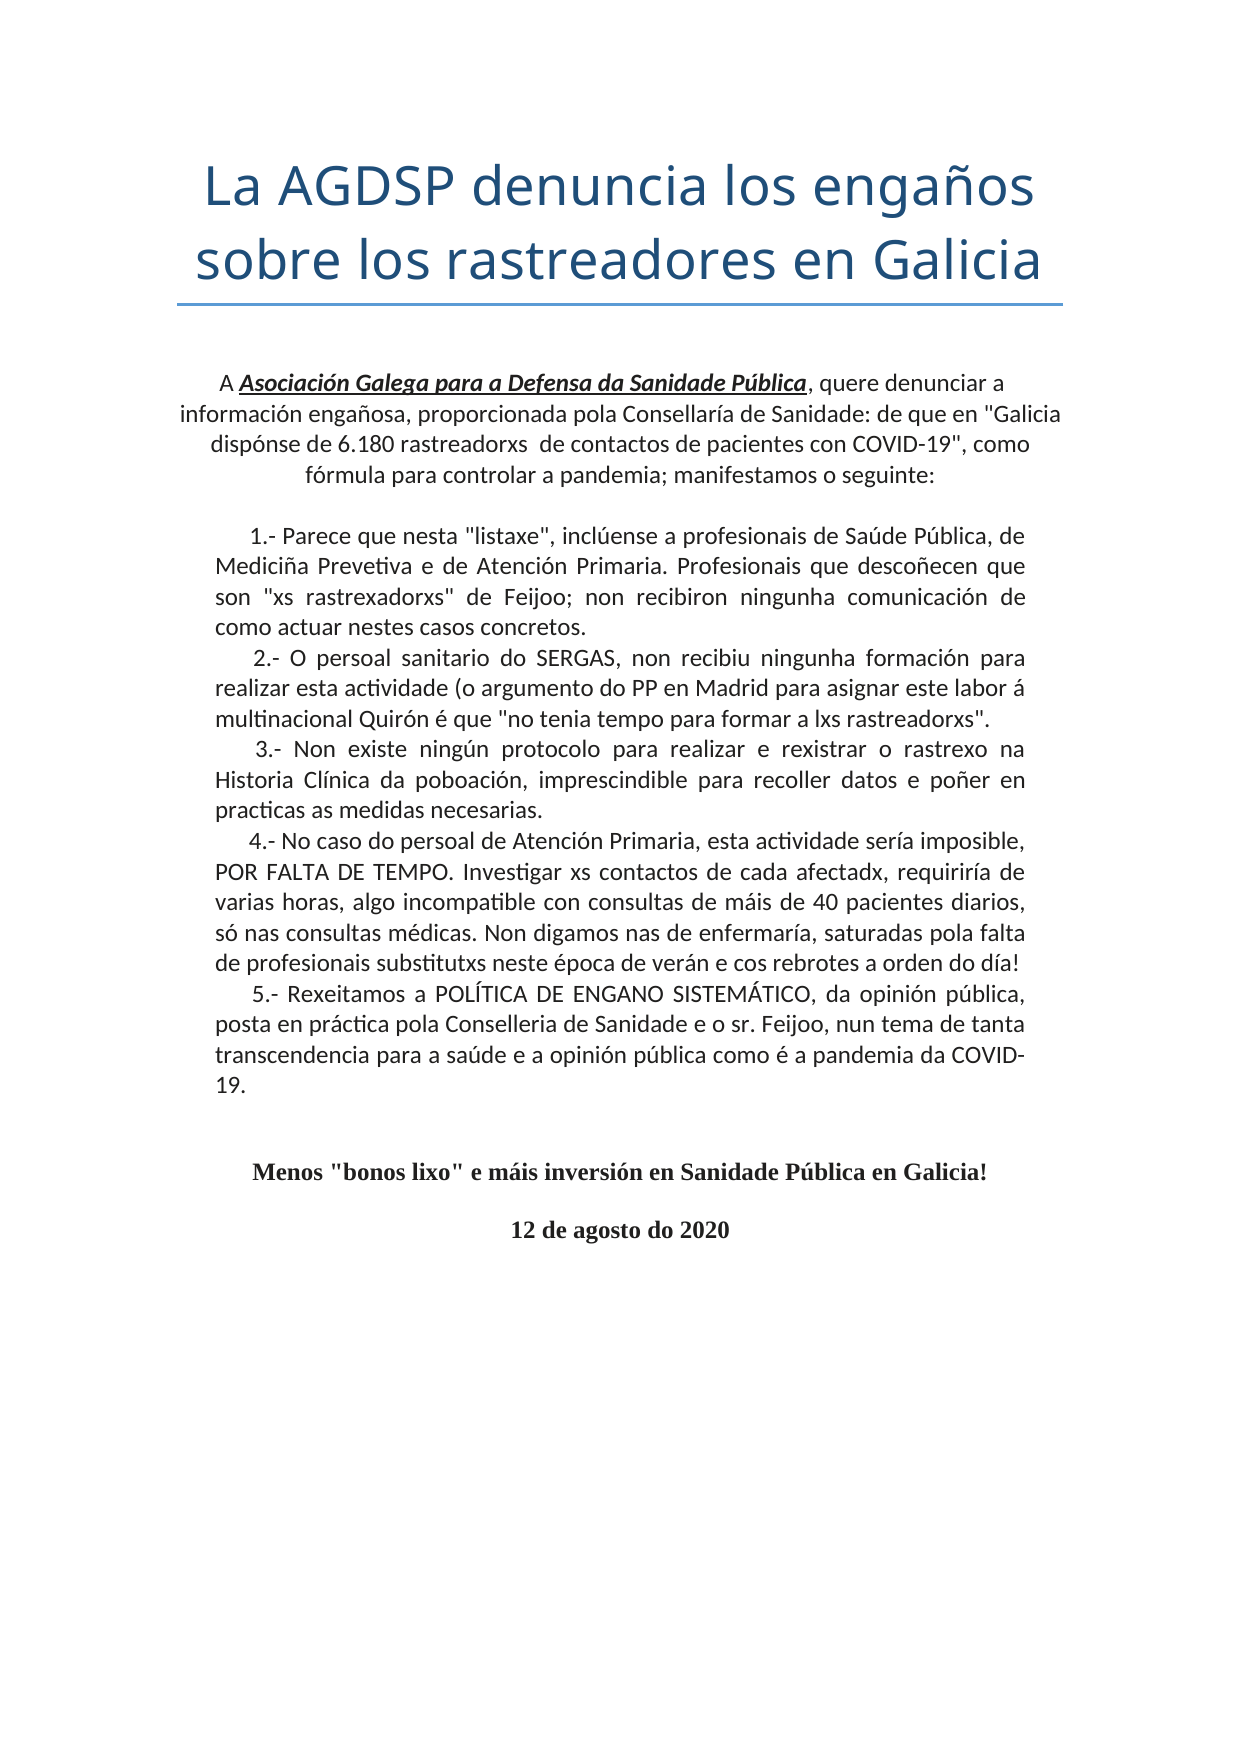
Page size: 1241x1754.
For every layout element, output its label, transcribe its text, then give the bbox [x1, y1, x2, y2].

text 3.- Non existe ningún protocolo para realizar e rexistrar o rastrexo na Historia Clínica da poboación, imprescindible para recoller datos e poñer en practicas as medidas necesarias. [215, 733, 1026, 825]
title La AGDSP denuncia los engaños sobre los rastreadores en Galicia [177, 148, 1063, 303]
text 5.- Rexeitamos a POLÍTICA DE ENGANO SISTEMÁTICO, da opinión pública, posta en práctica pola Conselleria de Sanidade e o sr. Feijoo, nun tema de tanta transcendencia para a saúde e a opinión pública como é a pandemia da COVID-19. [215, 978, 1026, 1100]
text 2.- O persoal sanitario do SERGAS, non recibiu ningunha formación para realizar esta actividade (o argumento do PP en Madrid para asignar este labor á multinacional Quirón é que "no tenia tempo para formar a lxs rastreadorxs". [215, 642, 1026, 733]
text 12 de agosto do 2020 [177, 1215, 1063, 1243]
text 4.- No caso do persoal de Atención Primaria, esta actividade sería imposible, POR FALTA DE TEMPO. Investigar xs contactos de cada afectadx, requiriría de varias horas, algo incompatible con consultas de máis de 40 pacientes diarios, só nas consultas médicas. Non digamos nas de enfermaría, saturadas pola falta de profesionais substitutxs neste época de verán e cos rebrotes a orden do día! [215, 825, 1026, 978]
text A Asociación Galega para a Defensa da Sanidade Pública, quere denunciar a información engañosa, proporcionada pola Consellaría de Sanidade: de que en "Galicia dispónse de 6.180 rastreadorxs de contactos de pacientes con COVID-19", como fórmula para controlar a pandemia; manifestamos o seguinte: [177, 367, 1063, 489]
text 1.- Parece que nesta "listaxe", inclúense a profesionais de Saúde Pública, de Mediciña Prevetiva e de Atención Primaria. Profesionais que descoñecen que son "xs rastrexadorxs" de Feijoo; non recibiron ningunha comunicación de como actuar nestes casos concretos. [215, 520, 1026, 642]
text Menos "bonos lixo" e máis inversión en Sanidade Pública en Galicia! [177, 1157, 1063, 1186]
